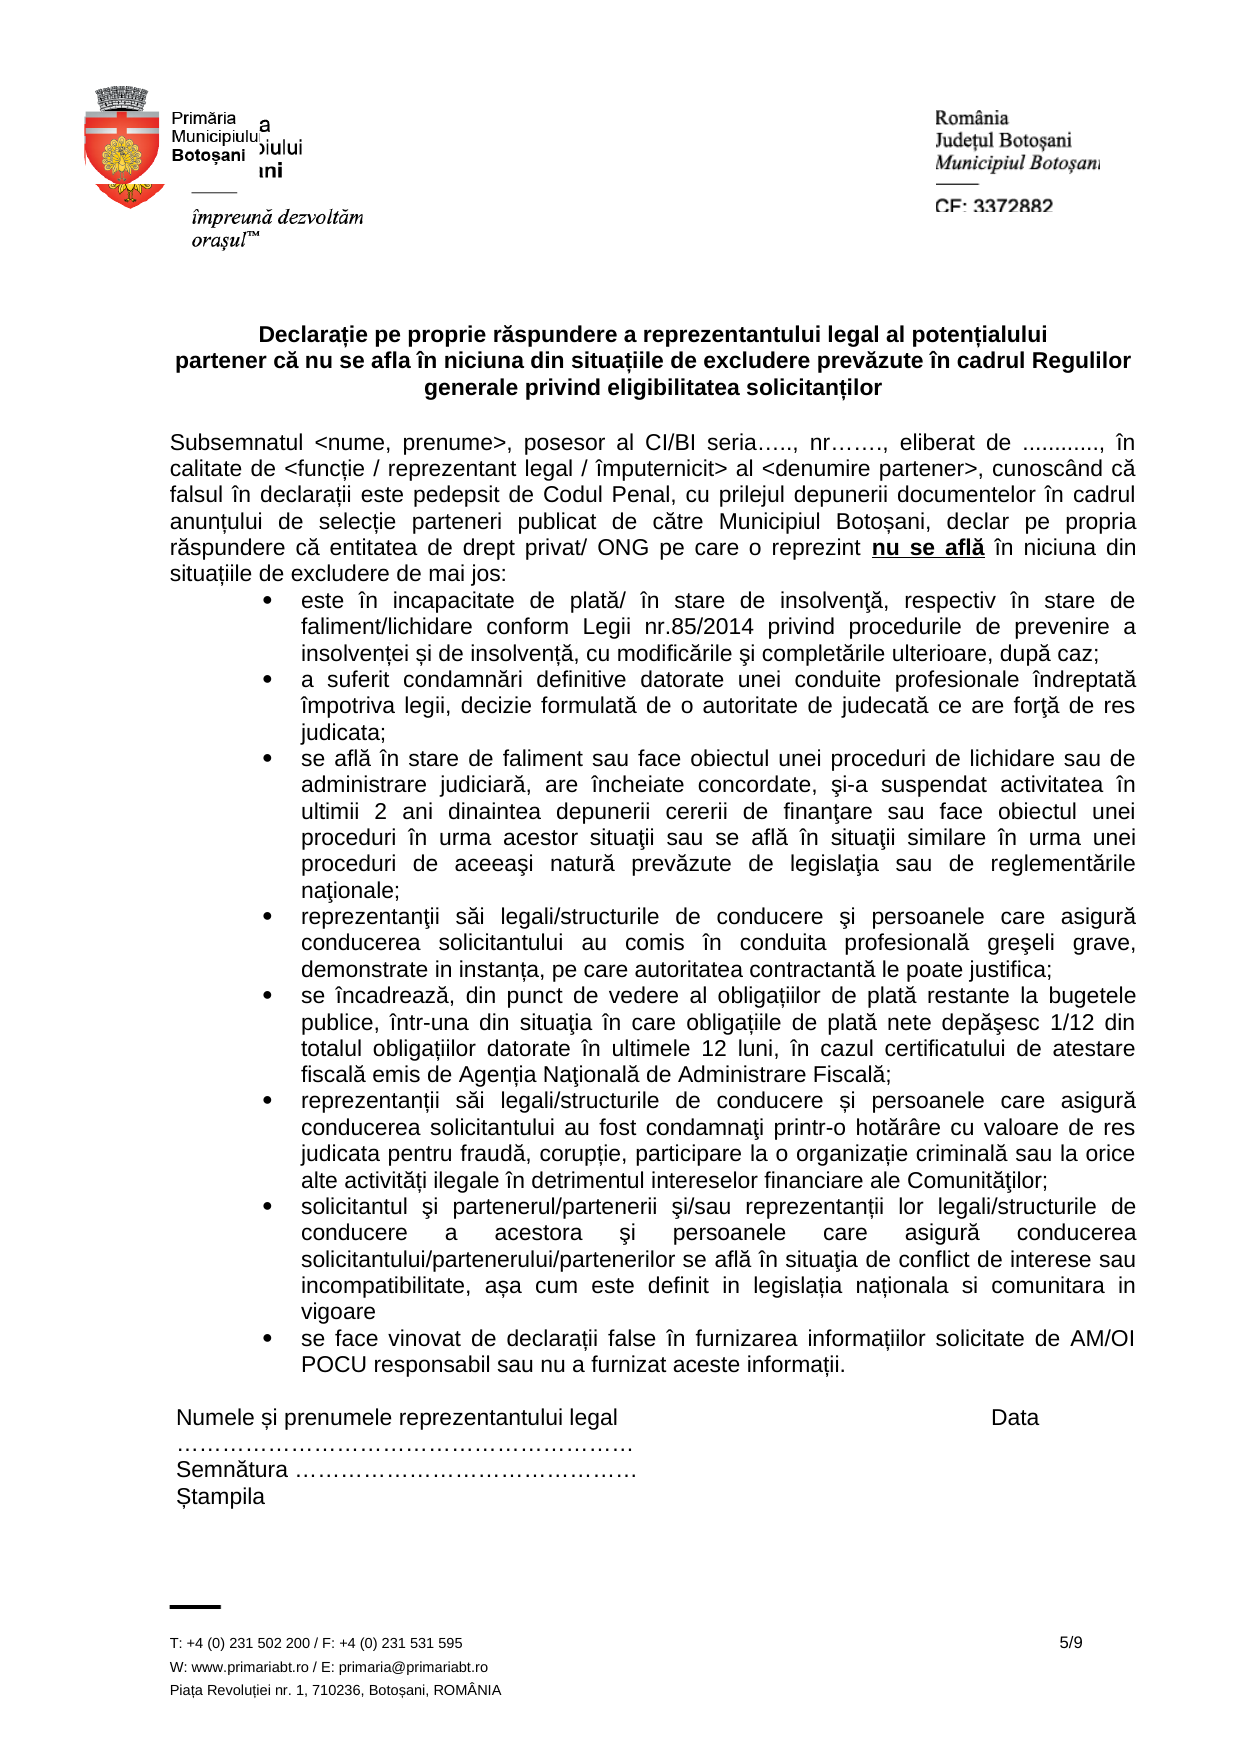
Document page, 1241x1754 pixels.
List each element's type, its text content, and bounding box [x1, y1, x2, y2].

picture [84, 86, 363, 251]
picture [934, 110, 1100, 211]
text partener că nu se afla în niciuna din situațiile de excludere prevăzute în cadrul Regulilor generale privind eligibilitatea solicitanților [169, 347, 1137, 400]
list a suferit condamnări definitive datorate unei conduite profesionale îndreptată împotriva legii, decizie formulată de o autoritate de judecată ce are forţă de res judicata; [263, 666, 1137, 745]
text Declarație pe proprie răspundere a reprezentantului legal al potențialului [169, 321, 1137, 347]
list reprezentanții săi legali/structurile de conducere și persoanele care asigură conducerea solicitantului au fost condamnaţi printr-o hotărâre cu valoare de res judicata pentru fraudă, corupție, participare la o organizație criminală sau la orice alte activități ilegale în detrimentul intereselor financiare ale Comunităţilor; [263, 1087, 1137, 1193]
text Ștampila [176, 1483, 1137, 1509]
text Numele și prenumele reprezentantului legal Data [176, 1404, 1137, 1430]
text …………………………………………………… [176, 1430, 1137, 1456]
list se face vinovat de declarații false în furnizarea informațiilor solicitate de AM/OI POCU responsabil sau nu a furnizat aceste informații. [263, 1325, 1137, 1377]
list este în incapacitate de plată/ în stare de insolvenţă, respectiv în stare de faliment/lichidare conform Legii nr.85/2014 privind procedurile de prevenire a insolvenței și de insolvență, cu modificările şi completările ulterioare, după caz; [263, 587, 1137, 666]
picture [169, 1605, 222, 1609]
text Subsemnatul <nume, prenume>, posesor al CI/BI seria….., nr……., eliberat de ............, în calitate de <funcție / reprezentant legal / împuternicit> al <denumire partener>, cunoscând că falsul în declarații este pedepsit de Codul Penal, cu prilejul depunerii documentelor în cadrul anunțului de selecție parteneri publicat de către Municipiul Botoșani, declar pe propria răspundere că entitatea de drept privat/ ONG pe care o reprezint nu se află în niciuna din situațiile de excludere de mai jos: [169, 429, 1137, 587]
text Semnătura ……………………………………… [176, 1456, 1137, 1483]
list reprezentanţii săi legali/structurile de conducere şi persoanele care asigură conducerea solicitantului au comis în conduita profesională greşeli grave, demonstrate in instanța, pe care autoritatea contractantă le poate justifica; [263, 903, 1137, 982]
list solicitantul şi partenerul/partenerii şi/sau reprezentanții lor legali/structurile de conducere a acestora şi persoanele care asigură conducerea solicitantului/partenerului/partenerilor se află în situaţia de conflict de interese sau incompatibilitate, așa cum este definit in legislația naționala si comunitara in vigoare [263, 1193, 1137, 1325]
list se află în stare de faliment sau face obiectul unei proceduri de lichidare sau de administrare judiciară, are încheiate concordate, şi-a suspendat activitatea în ultimii 2 ani dinaintea depunerii cererii de finanţare sau face obiectul unei proceduri în urma acestor situaţii sau se află în situaţii similare în urma unei proceduri de aceeaşi natură prevăzute de legislaţia sau de reglementările naţionale; [263, 745, 1137, 903]
list se încadrează, din punct de vedere al obligațiilor de plată restante la bugetele publice, într-una din situaţia în care obligațiile de plată nete depăşesc 1/12 din totalul obligațiilor datorate în ultimele 12 luni, în cazul certificatului de atestare fiscală emis de Agenția Naţională de Administrare Fiscală; [263, 982, 1137, 1087]
